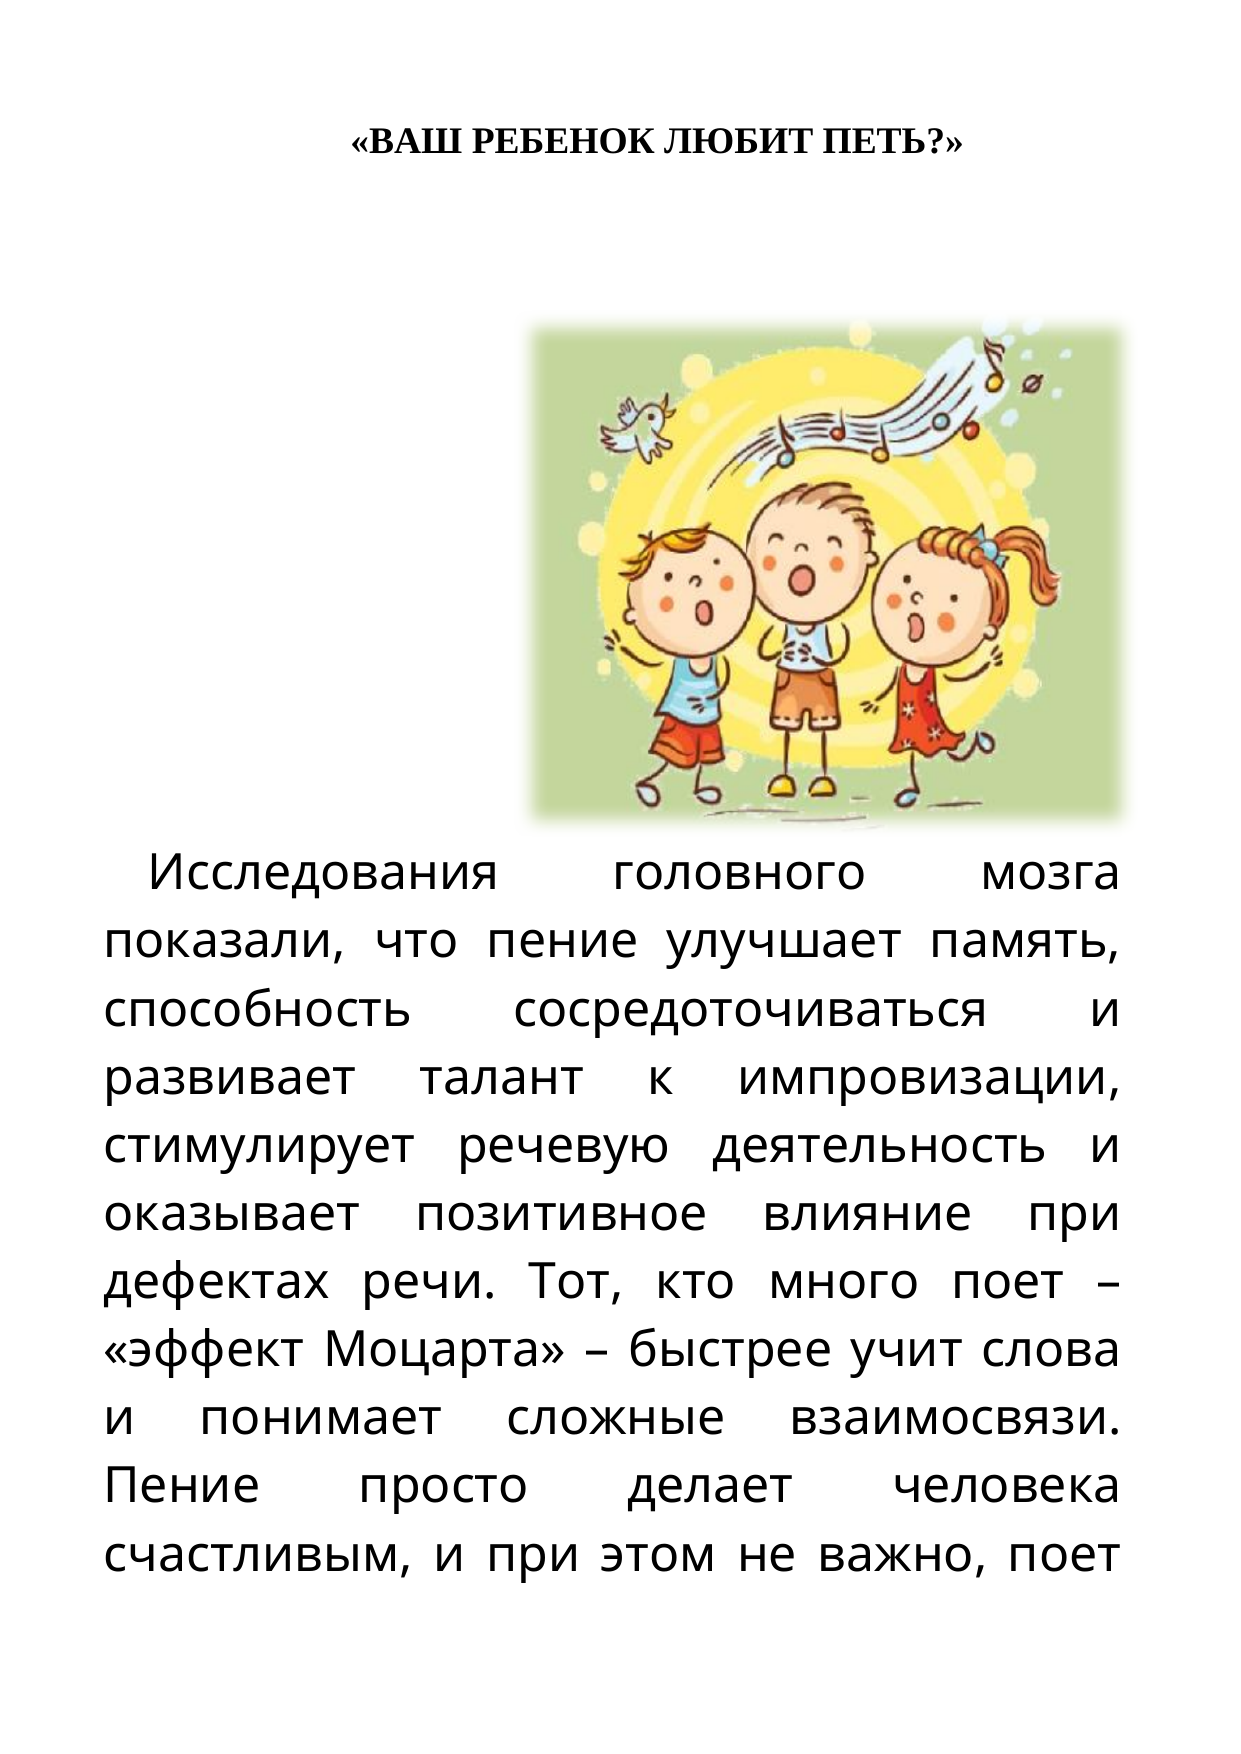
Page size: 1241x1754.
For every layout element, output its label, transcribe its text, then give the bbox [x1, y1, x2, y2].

picture [544, 340, 1110, 808]
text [103, 247, 1122, 1586]
text «ВАШ РЕБЕНОК ЛЮБИТ ПЕТЬ?» [148, 118, 1122, 161]
